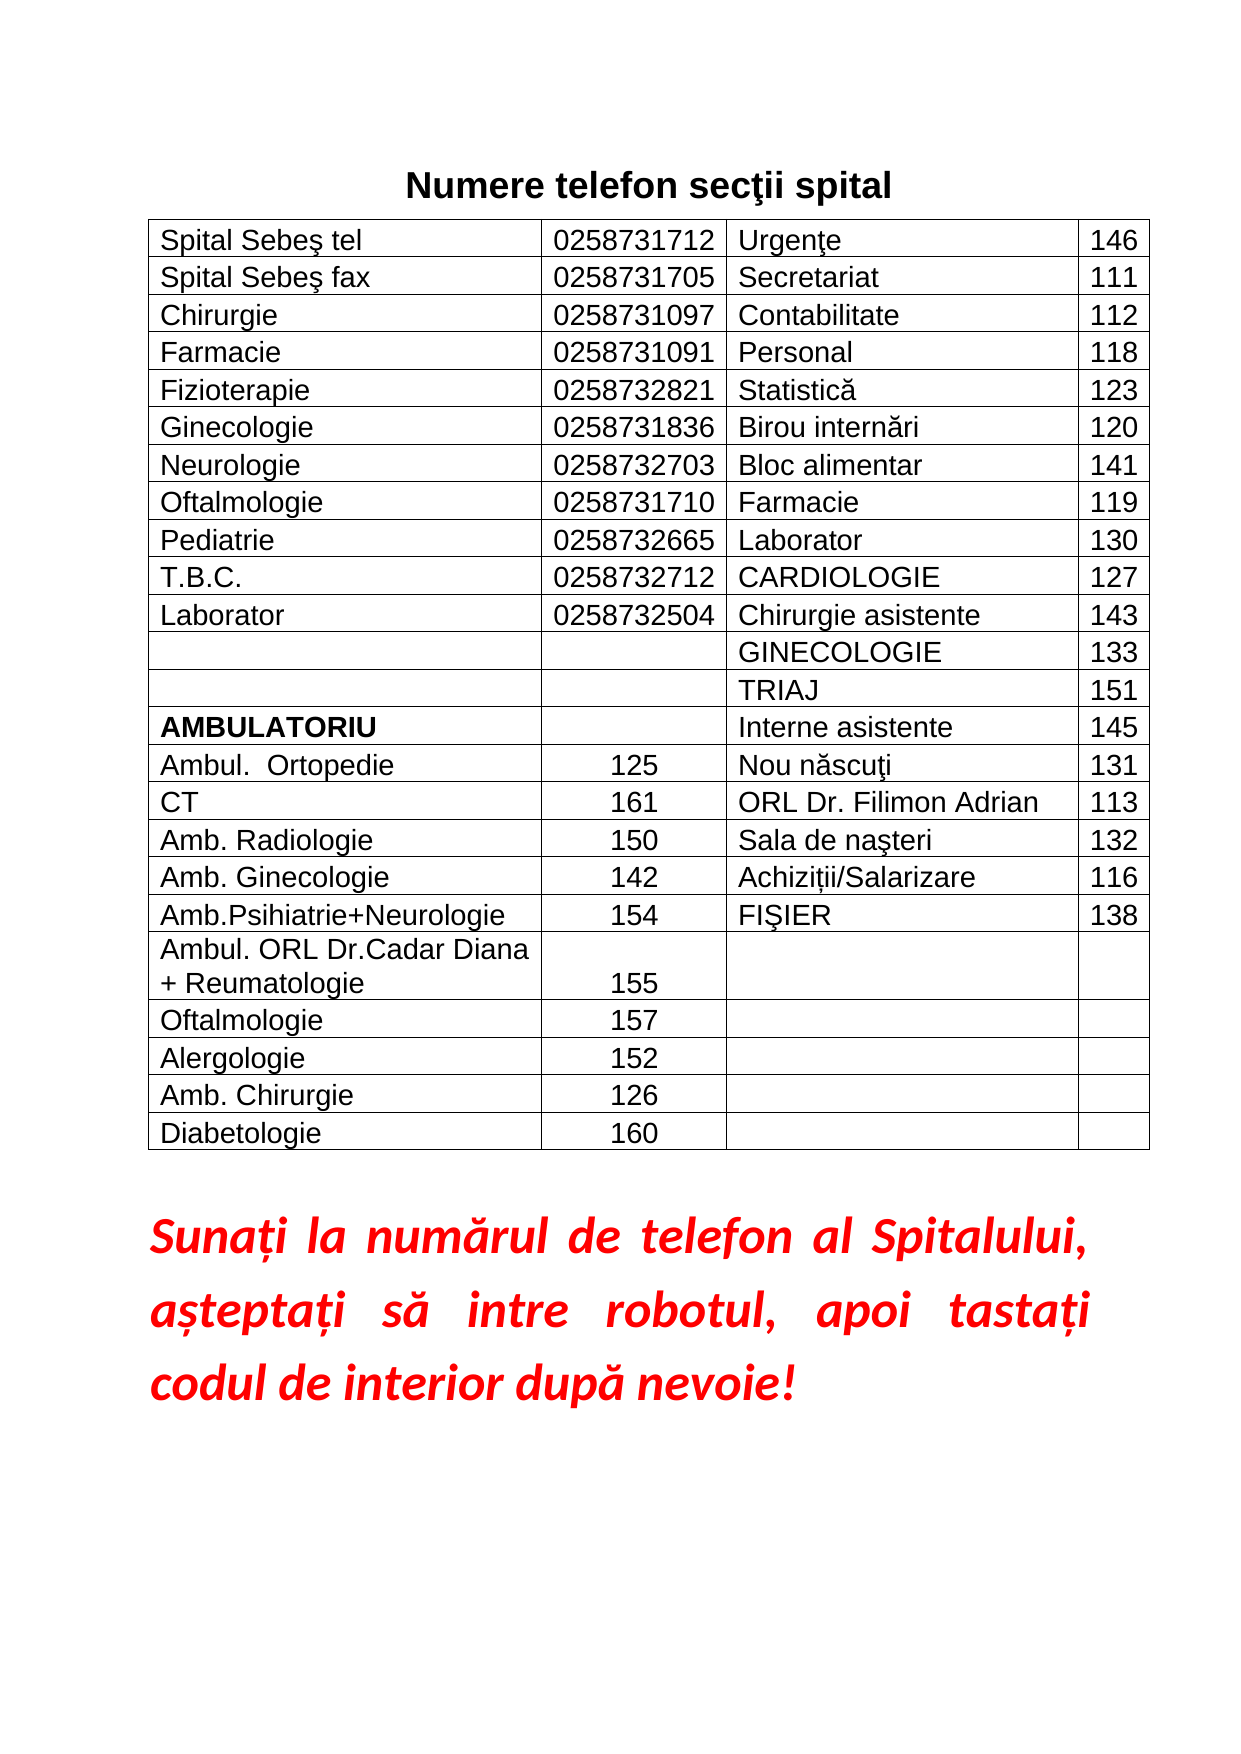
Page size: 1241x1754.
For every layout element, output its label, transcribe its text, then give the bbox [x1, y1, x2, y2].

table_cell 138 [1079, 895, 1149, 931]
table_cell Fizioterapie [149, 370, 541, 406]
table_cell [542, 670, 726, 706]
table_cell [149, 632, 541, 669]
table_cell 0258731710 [542, 482, 726, 519]
table_cell Ginecologie [149, 407, 541, 444]
table_cell 154 [542, 895, 726, 931]
table_cell Alergologie [149, 1038, 541, 1074]
table_cell [1079, 1075, 1149, 1112]
table_cell 0258731712 [542, 220, 726, 256]
table_header Numere telefon secţii spital [149, 150, 1149, 219]
table_cell 0258731705 [542, 257, 726, 294]
table_cell Spital Sebeş fax [149, 257, 541, 294]
table_cell Urgenţe [727, 220, 1078, 256]
table_cell Diabetologie [149, 1113, 541, 1149]
text Sunați la numărul de telefon al Spitalului, așteptați să intre robotul, apoi tastați codul de interior după nevoie! [150, 1203, 1090, 1413]
table_cell Nou născuţi [727, 745, 1078, 781]
table_cell 131 [1079, 745, 1149, 781]
table_cell ORL Dr. Filimon Adrian [727, 782, 1078, 819]
table_cell 160 [542, 1113, 726, 1149]
table_cell [727, 1000, 1078, 1037]
table_cell 0258731097 [542, 295, 726, 331]
table_cell 125 [542, 745, 726, 781]
table_cell T.B.C. [149, 557, 541, 594]
table_cell Ambul. ORL Dr.Cadar Diana + Reumatologie [149, 932, 541, 999]
table_cell Laborator [727, 520, 1078, 556]
table_cell 0258731091 [542, 332, 726, 369]
table_cell 157 [542, 1000, 726, 1037]
table_cell 113 [1079, 782, 1149, 819]
table_cell Achiziții/Salarizare [727, 857, 1078, 894]
table_cell 118 [1079, 332, 1149, 369]
table_cell 120 [1079, 407, 1149, 444]
table_cell 146 [1079, 220, 1149, 256]
table_cell 130 [1079, 520, 1149, 556]
table_cell Chirurgie asistente [727, 595, 1078, 631]
table_cell Ambul. Ortopedie [149, 745, 541, 781]
table_cell [1079, 932, 1149, 999]
table_cell TRIAJ [727, 670, 1078, 706]
table_cell 141 [1079, 445, 1149, 481]
table_cell 123 [1079, 370, 1149, 406]
table_cell 126 [542, 1075, 726, 1112]
table_cell 116 [1079, 857, 1149, 894]
table_cell Farmacie [149, 332, 541, 369]
table_cell GINECOLOGIE [727, 632, 1078, 669]
table_cell [542, 632, 726, 669]
table_cell 127 [1079, 557, 1149, 594]
table_cell Laborator [149, 595, 541, 631]
table_cell Interne asistente [727, 707, 1078, 744]
table_cell [542, 707, 726, 744]
table_cell [727, 1038, 1078, 1074]
table_cell [149, 670, 541, 706]
table_cell [727, 1113, 1078, 1149]
table_cell Oftalmologie [149, 1000, 541, 1037]
table_cell CT [149, 782, 541, 819]
table_cell 0258732821 [542, 370, 726, 406]
table_cell Amb. Radiologie [149, 820, 541, 856]
table_cell Secretariat [727, 257, 1078, 294]
table_cell [727, 1075, 1078, 1112]
table_cell Personal [727, 332, 1078, 369]
table_cell 133 [1079, 632, 1149, 669]
table_cell [1079, 1038, 1149, 1074]
table_cell Amb.Psihiatrie+Neurologie [149, 895, 541, 931]
table_cell Amb. Chirurgie [149, 1075, 541, 1112]
table_cell 0258732504 [542, 595, 726, 631]
table_cell Contabilitate [727, 295, 1078, 331]
table_cell 143 [1079, 595, 1149, 631]
table_cell 155 [542, 932, 726, 999]
table_cell 151 [1079, 670, 1149, 706]
table_cell 150 [542, 820, 726, 856]
table_cell 112 [1079, 295, 1149, 331]
table_cell 152 [542, 1038, 726, 1074]
table_cell [727, 932, 1078, 999]
table_cell Birou internări [727, 407, 1078, 444]
table_cell AMBULATORIU [149, 707, 541, 744]
table_cell Chirurgie [149, 295, 541, 331]
table_cell 111 [1079, 257, 1149, 294]
table_cell Statistică [727, 370, 1078, 406]
table_cell Bloc alimentar [727, 445, 1078, 481]
table_cell 0258732703 [542, 445, 726, 481]
table_cell [1079, 1113, 1149, 1149]
table_cell CARDIOLOGIE [727, 557, 1078, 594]
table_cell FIŞIER [727, 895, 1078, 931]
table_cell 119 [1079, 482, 1149, 519]
table_cell Neurologie [149, 445, 541, 481]
table_cell 0258731836 [542, 407, 726, 444]
table_cell 161 [542, 782, 726, 819]
table_cell 0258732712 [542, 557, 726, 594]
table_cell [1079, 1000, 1149, 1037]
table_cell Spital Sebeş tel [149, 220, 541, 256]
table_cell 142 [542, 857, 726, 894]
table_cell Pediatrie [149, 520, 541, 556]
table_cell 0258732665 [542, 520, 726, 556]
table_cell Farmacie [727, 482, 1078, 519]
table_cell Amb. Ginecologie [149, 857, 541, 894]
table_cell Oftalmologie [149, 482, 541, 519]
table_cell Sala de naşteri [727, 820, 1078, 856]
table_cell 145 [1079, 707, 1149, 744]
table_cell 132 [1079, 820, 1149, 856]
